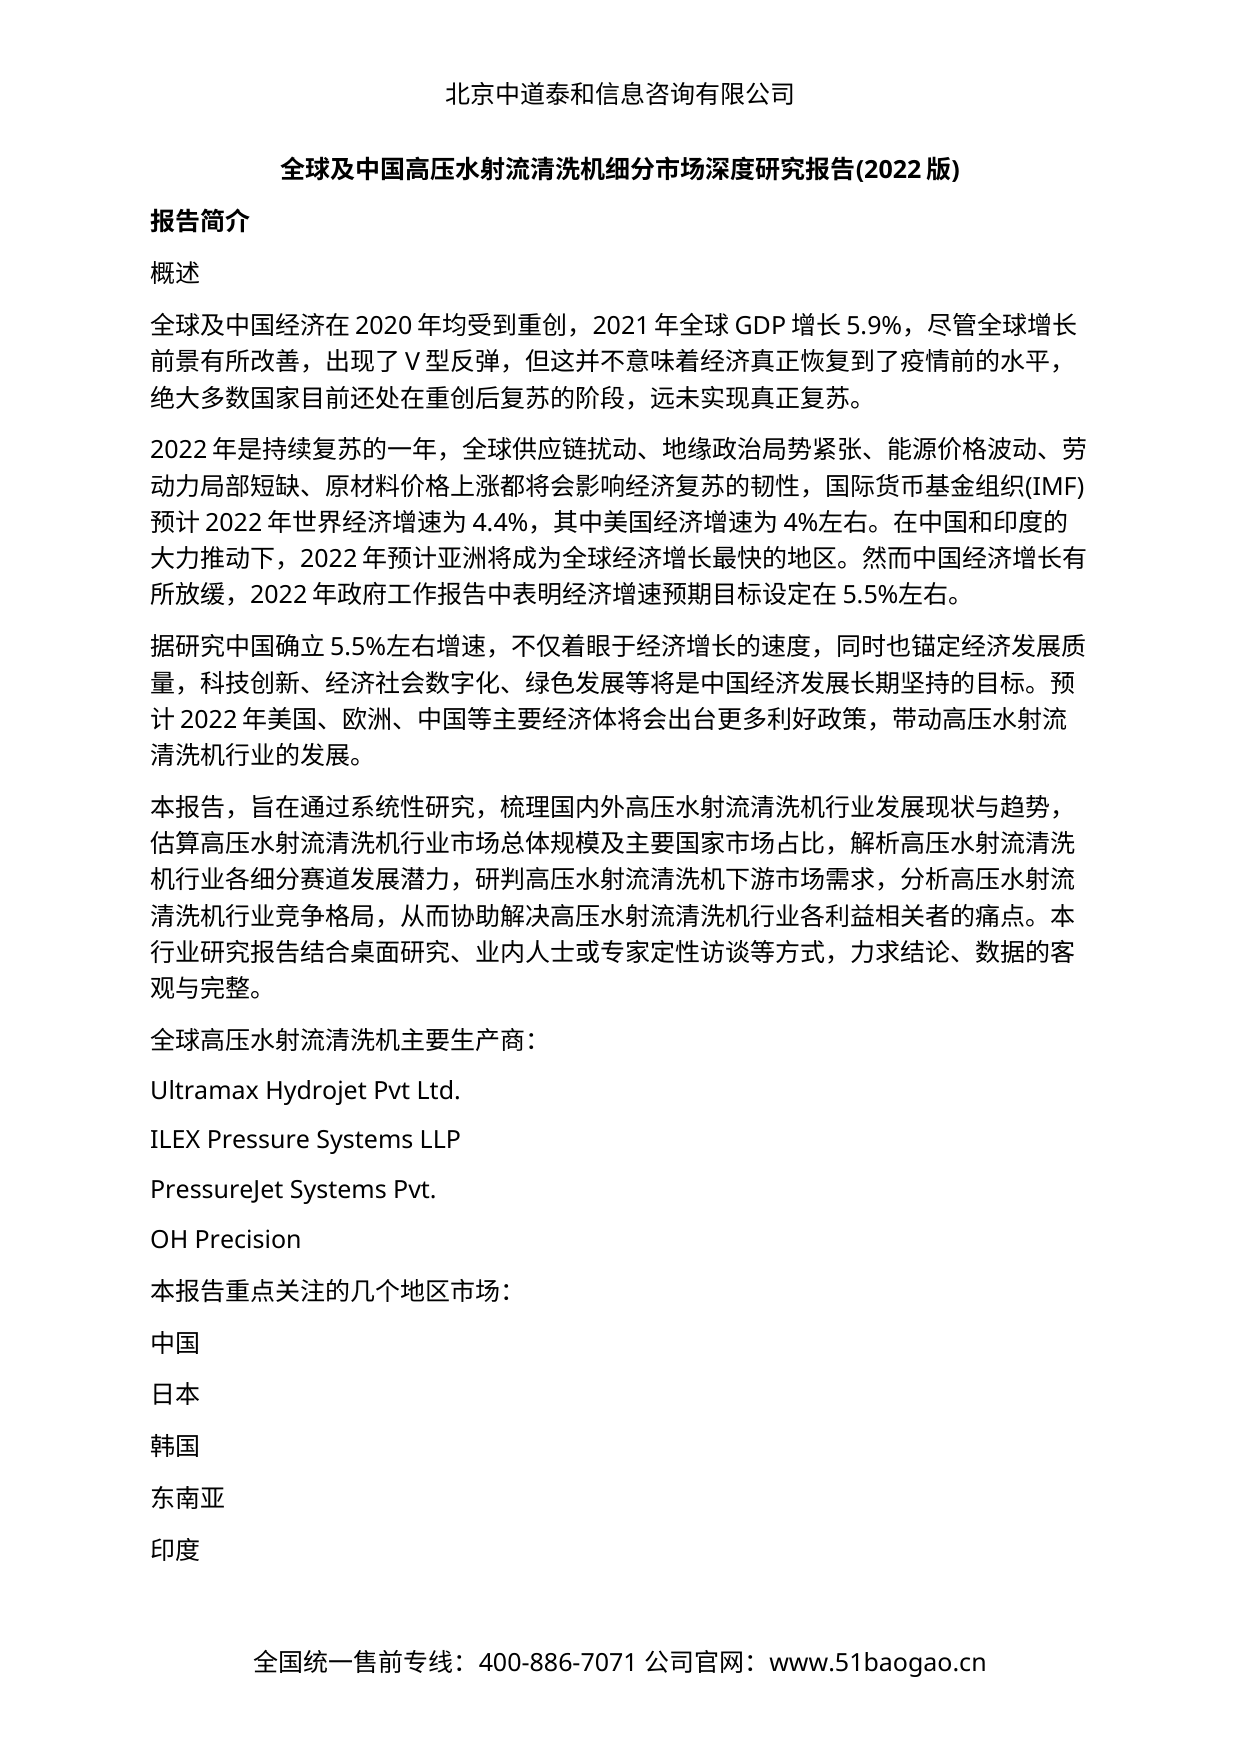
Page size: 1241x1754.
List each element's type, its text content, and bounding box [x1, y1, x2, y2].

text 全球高压水射流清洗机主要生产商： [150, 1021, 1090, 1057]
text 中国 [150, 1323, 1090, 1359]
text 概述 [150, 254, 1090, 290]
text 据研究中国确立5.5%左右增速，不仅着眼于经济增长的速度，同时也锚定经济发展质量，科技创新、经济社会数字化、绿色发展等将是中国经济发展长期坚持的目标。预计2022年美国、欧洲、中国等主要经济体将会出台更多利好政策，带动高压水射流清洗机行业的发展。 [150, 627, 1090, 772]
text 东南亚 [150, 1479, 1090, 1515]
text 本报告重点关注的几个地区市场： [150, 1271, 1090, 1307]
text 印度 [150, 1531, 1090, 1567]
text ILEX Pressure Systems LLP [150, 1122, 1090, 1156]
text 韩国 [150, 1427, 1090, 1463]
text PressureJet Systems Pvt. [150, 1172, 1090, 1206]
text 本报告，旨在通过系统性研究，梳理国内外高压水射流清洗机行业发展现状与趋势，估算高压水射流清洗机行业市场总体规模及主要国家市场占比，解析高压水射流清洗机行业各细分赛道发展潜力，研判高压水射流清洗机下游市场需求，分析高压水射流清洗机行业竞争格局，从而协助解决高压水射流清洗机行业各利益相关者的痛点。本行业研究报告结合桌面研究、业内人士或专家定性访谈等方式，力求结论、数据的客观与完整。 [150, 787, 1090, 1005]
text 报告简介 [150, 202, 1090, 238]
text 全球及中国高压水射流清洗机细分市场深度研究报告(2022版) [150, 150, 1090, 186]
text 全球及中国经济在2020年均受到重创，2021年全球GDP增长5.9%，尽管全球增长前景有所改善，出现了V型反弹，但这并不意味着经济真正恢复到了疫情前的水平，绝大多数国家目前还处在重创后复苏的阶段，远未实现真正复苏。 [150, 306, 1090, 414]
text 日本 [150, 1375, 1090, 1411]
text OH Precision [150, 1222, 1090, 1256]
text 2022年是持续复苏的一年，全球供应链扰动、地缘政治局势紧张、能源价格波动、劳动力局部短缺、原材料价格上涨都将会影响经济复苏的韧性，国际货币基金组织(IMF)预计2022年世界经济增速为4.4%，其中美国经济增速为4%左右。在中国和印度的大力推动下，2022年预计亚洲将成为全球经济增长最快的地区。然而中国经济增长有所放缓，2022年政府工作报告中表明经济增速预期目标设定在5.5%左右。 [150, 430, 1090, 611]
text Ultramax Hydrojet Pvt Ltd. [150, 1072, 1090, 1107]
